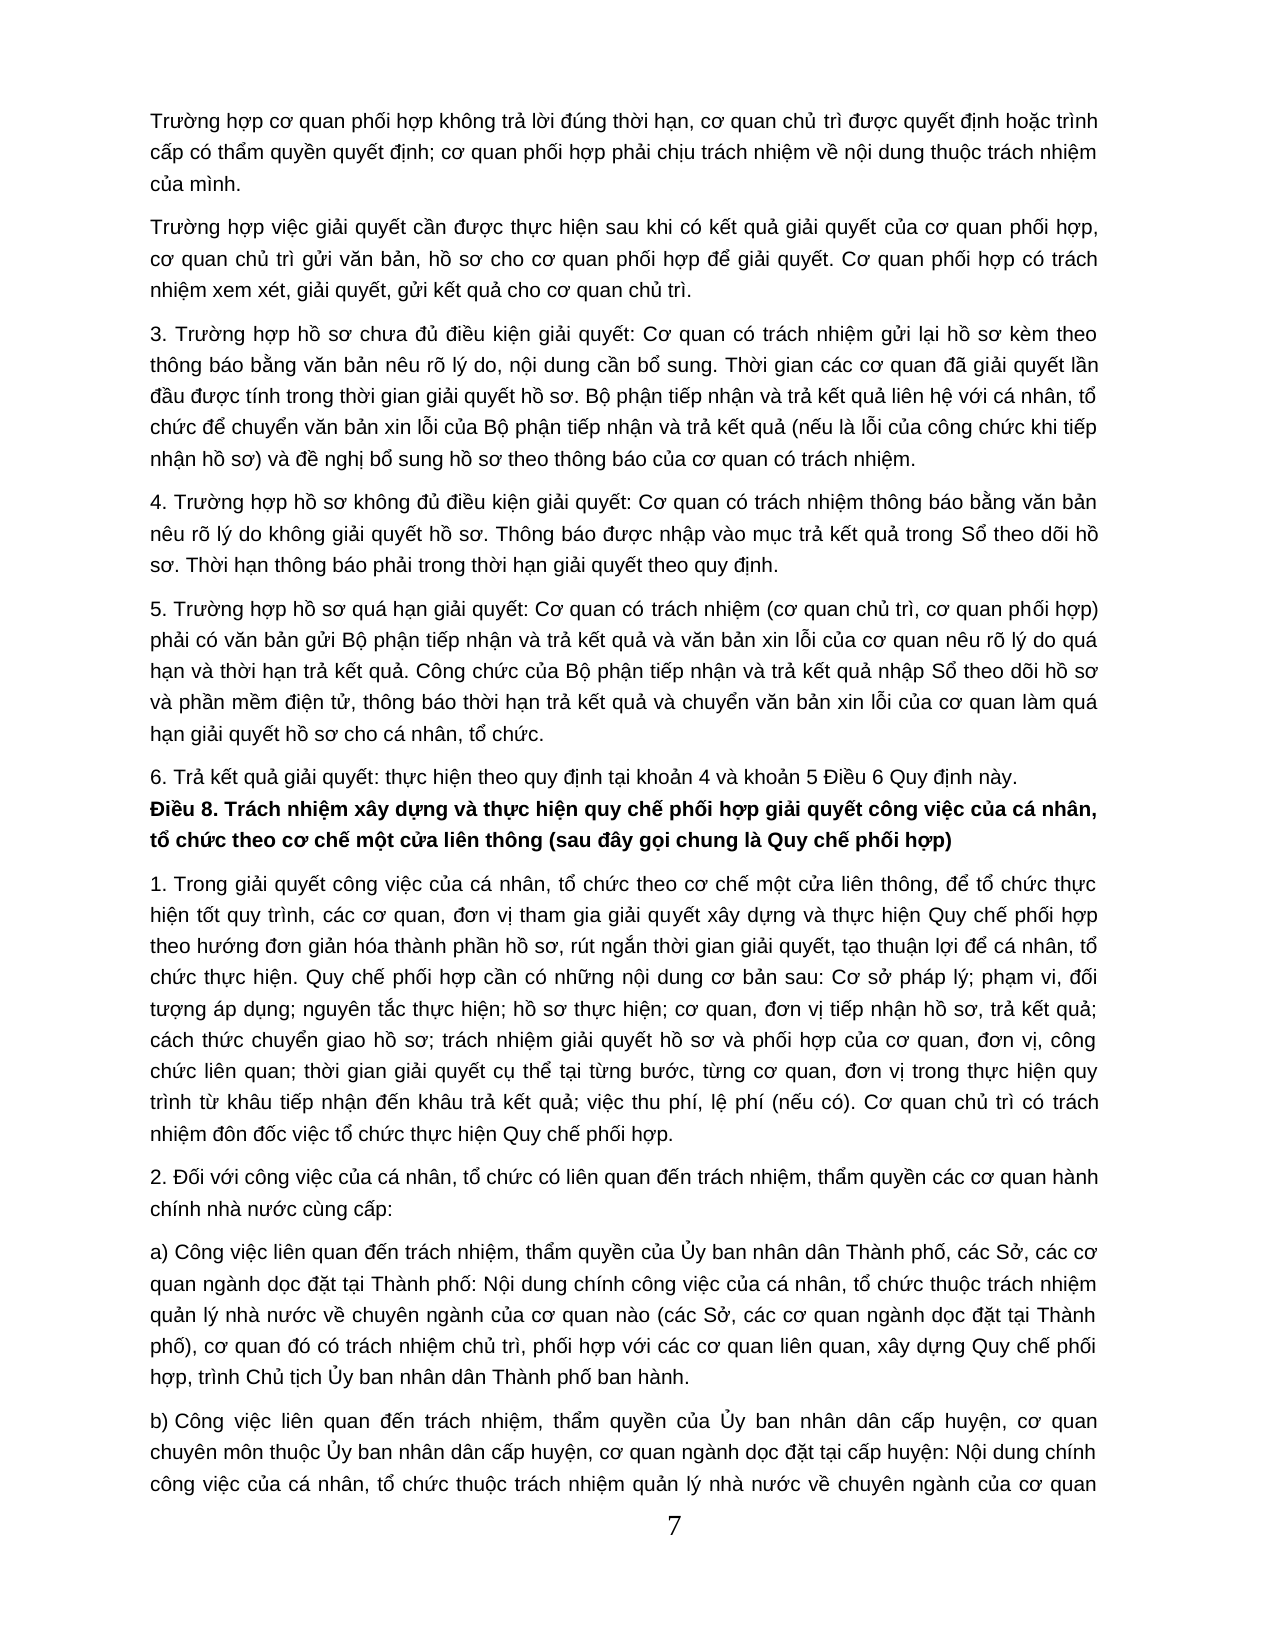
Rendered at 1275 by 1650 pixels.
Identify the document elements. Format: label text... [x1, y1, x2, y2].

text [150, 1403, 1099, 1497]
text a) Công việc liên quan đến trách nhiệm, thẩm quyền của Ủy ban nhân dân Thành phố, các Sở, các cơ quan ngành dọc đặt tại Thành phố: Nội dung chính công việc của cá nhân, tổ chức thuộc trách nhiệm quản lý nhà nước về chuyên ngành của cơ quan nào (các Sở, các cơ quan ngành dọc đặt tại Thành phố), cơ quan đó có trách nhiệm chủ trì, phối hợp với các cơ quan liên quan, xây dựng Quy chế phối hợp, trình Chủ tịch Ủy ban nhân dân Thành phố ban hành. [150, 1235, 1099, 1391]
text 2. Đối với công việc của cá nhân, tổ chức có liên quan đến trách nhiệm, thẩm quyền các cơ quan hành chính nhà nước cùng cấp: [150, 1160, 1099, 1222]
text 4. Trường hợp hồ sơ không đủ điều kiện giải quyết: Cơ quan có trách nhiệm thông báo bằng văn bản nêu rõ lý do không giải quyết hồ sơ. Thông báo được nhập vào mục trả kết quả trong Sổ theo dõi hồ sơ. Thời hạn thông báo phải trong thời hạn giải quyết theo quy định. [150, 485, 1099, 578]
text 5. Trường hợp hồ sơ quá hạn giải quyết: Cơ quan có trách nhiệm (cơ quan chủ trì, cơ quan phối hợp) phải có văn bản gửi Bộ phận tiếp nhận và trả kết quả và văn bản xin lỗi của cơ quan nêu rõ lý do quá hạn và thời hạn trả kết quả. Công chức của Bộ phận tiếp nhận và trả kết quả nhập Sổ theo dõi hồ sơ và phần mềm điện tử, thông báo thời hạn trả kết quả và chuyển văn bản xin lỗi của cơ quan làm quá hạn giải quyết hồ sơ cho cá nhân, tổ chức. [150, 591, 1099, 747]
text 3. Trường hợp hồ sơ chưa đủ điều kiện giải quyết: Cơ quan có trách nhiệm gửi lại hồ sơ kèm theo thông báo bằng văn bản nêu rõ lý do, nội dung cần bổ sung. Thời gian các cơ quan đã giải quyết lần đầu được tính trong thời gian giải quyết hồ sơ. Bộ phận tiếp nhận và trả kết quả liên hệ với cá nhân, tổ chức để chuyển văn bản xin lỗi của Bộ phận tiếp nhận và trả kết quả (nếu là lỗi của công chức khi tiếp nhận hồ sơ) và đề nghị bổ sung hồ sơ theo thông báo của cơ quan có trách nhiệm. [150, 316, 1099, 472]
text 6. Trả kết quả giải quyết: thực hiện theo quy định tại khoản 4 và khoản 5 Điều 6 Quy định này. [150, 760, 1099, 791]
text Điều 8. Trách nhiệm xây dựng và thực hiện quy chế phối hợp giải quyết công việc của cá nhân, tổ chức theo cơ chế một cửa liên thông (sau đây gọi chung là Quy chế phối hợp) [150, 791, 1099, 853]
text Trường hợp cơ quan phối hợp không trả lời đúng thời hạn, cơ quan chủ trì được quyết định hoặc trình cấp có thẩm quyền quyết định; cơ quan phối hợp phải chịu trách nhiệm về nội dung thuộc trách nhiệm của mình. [150, 103, 1099, 197]
text Trường hợp việc giải quyết cần được thực hiện sau khi có kết quả giải quyết của cơ quan phối hợp, cơ quan chủ trì gửi văn bản, hồ sơ cho cơ quan phối hợp để giải quyết. Cơ quan phối hợp có trách nhiệm xem xét, giải quyết, gửi kết quả cho cơ quan chủ trì. [150, 210, 1099, 303]
text 1. Trong giải quyết công việc của cá nhân, tổ chức theo cơ chế một cửa liên thông, để tổ chức thực hiện tốt quy trình, các cơ quan, đơn vị tham gia giải quyết xây dựng và thực hiện Quy chế phối hợp theo hướng đơn giản hóa thành phần hồ sơ, rút ngắn thời gian giải quyết, tạo thuận lợi để cá nhân, tổ chức thực hiện. Quy chế phối hợp cần có những nội dung cơ bản sau: Cơ sở pháp lý; phạm vi, đối tượng áp dụng; nguyên tắc thực hiện; hồ sơ thực hiện; cơ quan, đơn vị tiếp nhận hồ sơ, trả kết quả; cách thức chuyển giao hồ sơ; trách nhiệm giải quyết hồ sơ và phối hợp của cơ quan, đơn vị, công chức liên quan; thời gian giải quyết cụ thể tại từng bước, từng cơ quan, đơn vị trong thực hiện quy trình từ khâu tiếp nhận đến khâu trả kết quả; việc thu phí, lệ phí (nếu có). Cơ quan chủ trì có trách nhiệm đôn đốc việc tổ chức thực hiện Quy chế phối hợp. [150, 866, 1099, 1147]
